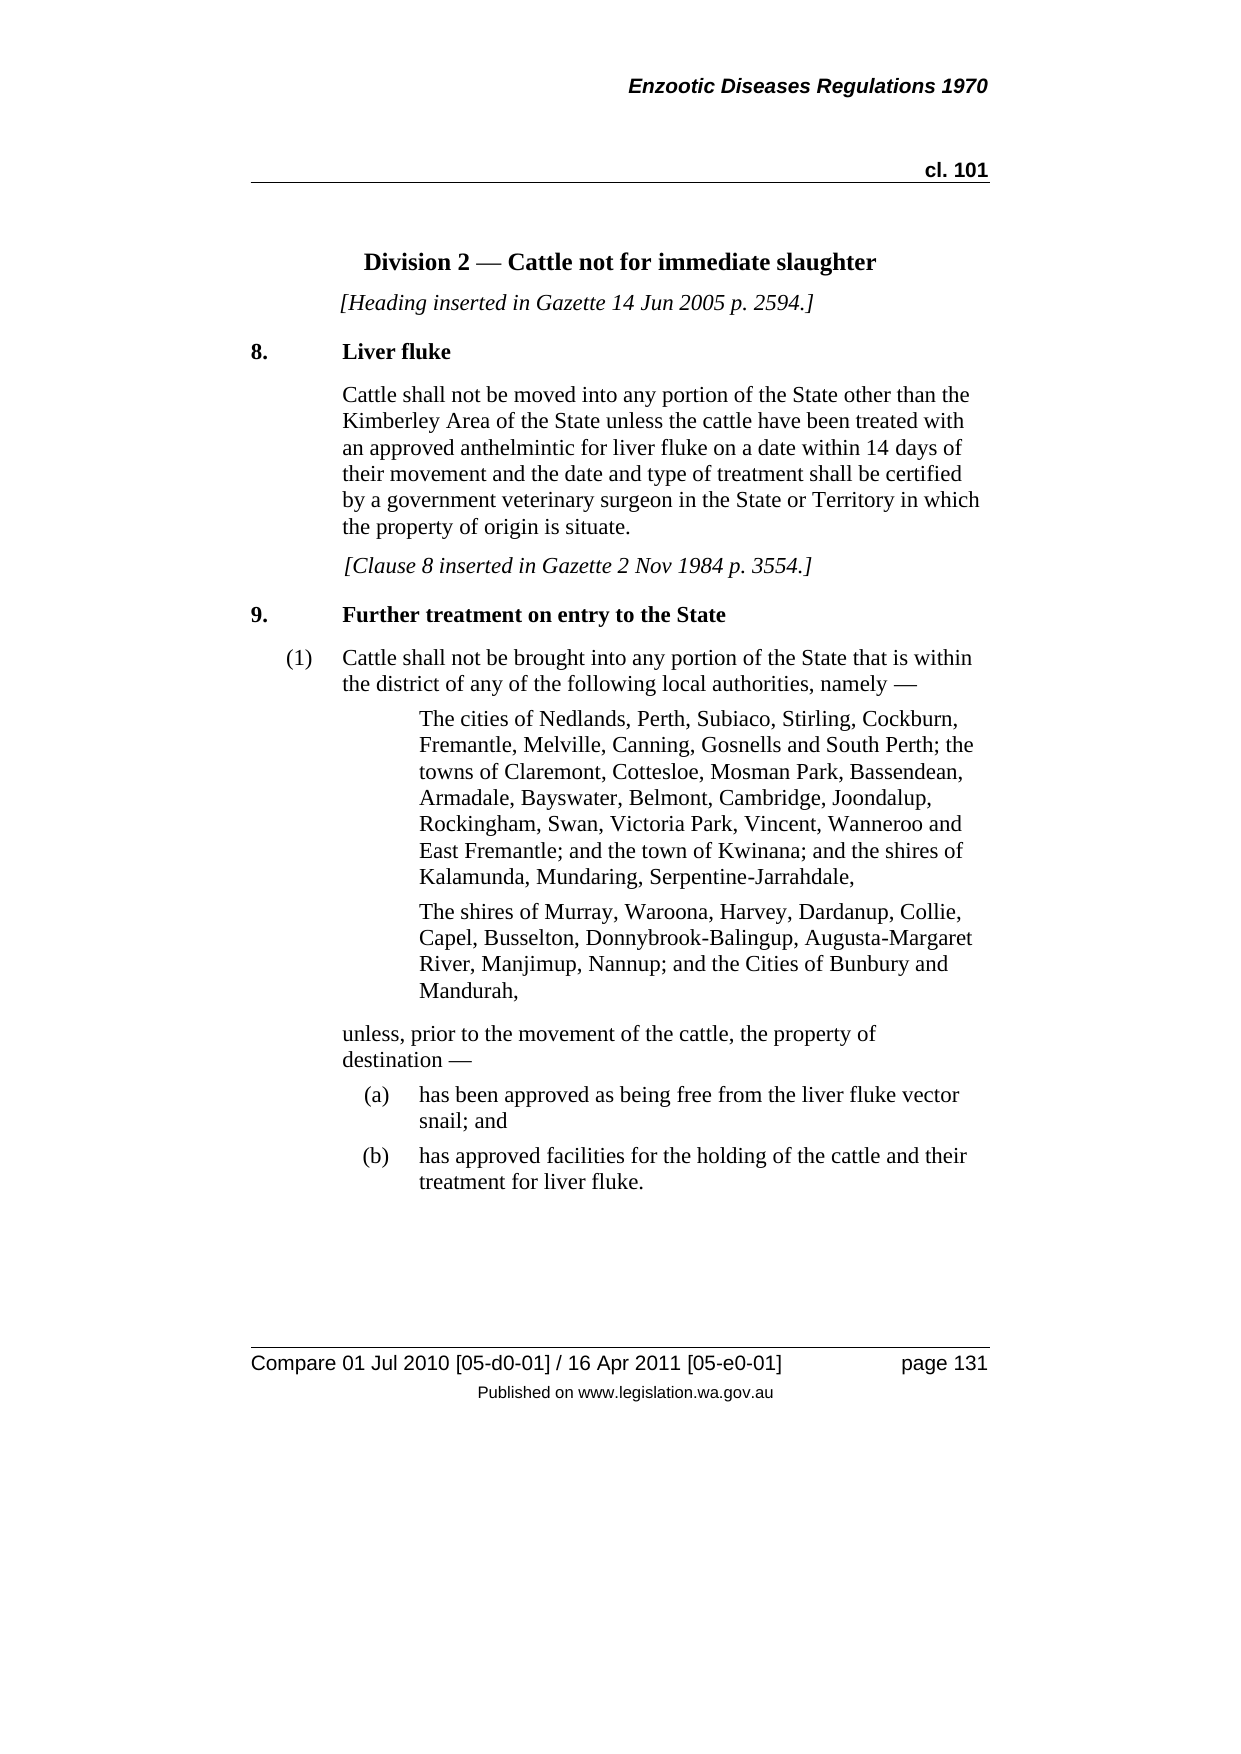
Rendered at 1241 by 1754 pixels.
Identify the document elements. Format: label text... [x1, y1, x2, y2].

text (a) has been approved as being free from the liver fluke vector snail; and [251, 1081, 990, 1134]
text (b) has approved facilities for the holding of the cattle and their treatment for liver fluke. [251, 1142, 990, 1195]
text [Clause 8 inserted in Gazette 2 Nov 1984 p. 3554.] [251, 552, 990, 578]
text Cattle shall not be moved into any portion of the State other than the Kimberley Area of the State unless the cattle have been treated with an approved anthelmintic for liver fluke on a date within 14 days of their movement and the date and type of treatment shall be certified by a government veterinary surgeon in the State or Territory in which the property of origin is situate. [251, 381, 990, 539]
text The cities of Nedlands, Perth, Subiaco, Stirling, Cockburn, Fremantle, Melville, Canning, Gosnells and South Perth; the towns of Claremont, Cottesloe, Mosman Park, Bassendean, Armadale, Bayswater, Belmont, Cambridge, Joondalup, Rockingham, Swan, Victoria Park, Vincent, Wanneroo and East Fremantle; and the town of Kwinana; and the shires of Kalamunda, Mundaring, Serpentine-Jarrahdale, [251, 705, 990, 889]
text unless, prior to the movement of the cattle, the property of destination — [251, 1020, 990, 1073]
text The shires of , Waroona, , Dardanup, Collie, Capel, Busselton, Donnybrook-Balingup, Augusta-Margaret River, Manjimup, Nannup; and the Cities of Bunbury and Mandurah, [251, 898, 990, 1003]
subtitle 9. Further treatment on entry to the State [251, 601, 990, 627]
subtitle 8. Liver fluke [251, 338, 990, 364]
subtitle [Heading inserted in Gazette 14 Jun 2005 p. 2594.] [251, 289, 990, 315]
subtitle Division 2 — Cattle not for immediate slaughter [251, 247, 990, 276]
text (1) Cattle shall not be brought into any portion of the State that is within the district of any of the following local authorities, namely — [251, 644, 990, 697]
